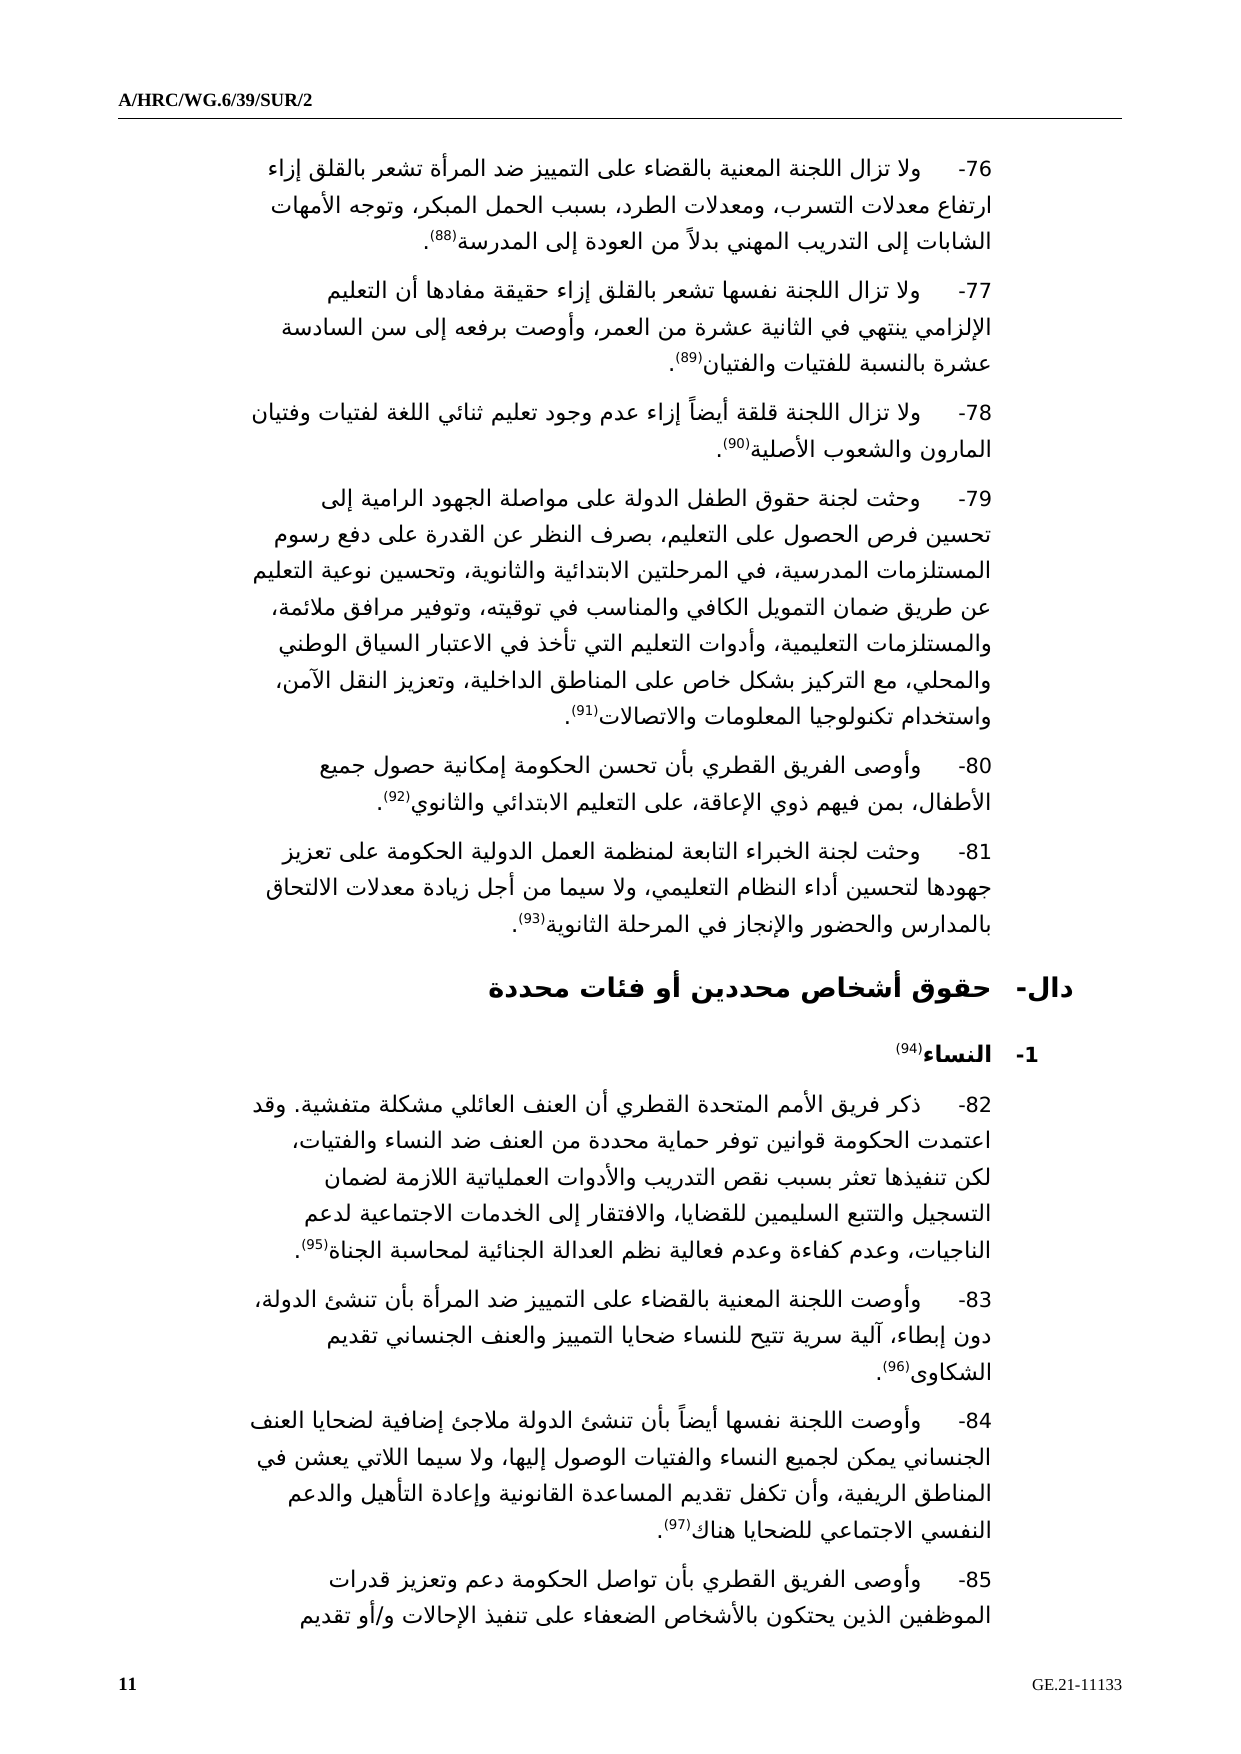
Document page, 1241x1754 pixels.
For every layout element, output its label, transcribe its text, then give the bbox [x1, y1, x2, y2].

text 82- ذكر فريق الأمم المتحدة القطري أن العنف العائلي مشكلة متفشية. وقد اعتمدت الحكومة قوانين توفر حماية محددة من العنف ضد النساء والفتيات، لكن تنفيذها تعثر بسبب نقص التدريب والأدوات العملياتية اللازمة لضمان التسجيل والتتبع السليمين للقضايا، والافتقار إلى الخدمات الاجتماعية لدعم الناجيات، وعدم كفاءة وعدم فعالية نظم العدالة الجنائية لمحاسبة الجناة(). [248, 1083, 992, 1265]
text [248, 1558, 992, 1631]
text دال- حقوق أشخاص محددين أو فئات محددة [248, 964, 1122, 1006]
text 79- وحثت لجنة حقوق الطفل الدولة على مواصلة الجهود الرامية إلى تحسين فرص الحصول على التعليم، بصرف النظر عن القدرة على دفع رسوم المستلزمات المدرسية، في المرحلتين الابتدائية والثانوية، وتحسين نوعية التعليم عن طريق ضمان التمويل الكافي والمناسب في توقيته، وتوفير مرافق ملائمة، والمستلزمات التعليمية، وأدوات التعليم التي تأخذ في الاعتبار السياق الوطني والمحلي، مع التركيز بشكل خاص على المناطق الداخلية، وتعزيز النقل الآمن، واستخدام تكنولوجيا المعلومات والاتصالات(). [248, 477, 992, 732]
text 80- وأوصى الفريق القطري بأن تحسن الحكومة إمكانية حصول جميع الأطفال، بمن فيهم ذوي الإعاقة، على التعليم الابتدائي والثانوي(). [248, 744, 992, 817]
text 77- ولا تزال اللجنة نفسها تشعر بالقلق إزاء حقيقة مفادها أن التعليم الإلزامي ينتهي في الثانية عشرة من العمر، وأوصت برفعه إلى سن السادسة عشرة بالنسبة للفتيات والفتيان(). [248, 269, 992, 379]
text 83- وأوصت اللجنة المعنية بالقضاء على التمييز ضد المرأة بأن تنشئ الدولة، دون إبطاء، آلية سرية تتيح للنساء ضحايا التمييز والعنف الجنساني تقديم الشكاوى(). [248, 1278, 992, 1387]
text 81- وحثت لجنة الخبراء التابعة لمنظمة العمل الدولية الحكومة على تعزيز جهودها لتحسين أداء النظام التعليمي، ولا سيما من أجل زيادة معدلات الالتحاق بالمدارس والحضور والإنجاز في المرحلة الثانوية(). [248, 830, 992, 939]
text 1- النساء() [248, 1031, 1122, 1071]
text 78- ولا تزال اللجنة قلقة أيضاً إزاء عدم وجود تعليم ثنائي اللغة لفتيات وفتيان المارون والشعوب الأصلية(). [248, 391, 992, 464]
text 84- وأوصت اللجنة نفسها أيضاً بأن تنشئ الدولة ملاجئ إضافية لضحايا العنف الجنساني يمكن لجميع النساء والفتيات الوصول إليها، ولا سيما اللاتي يعشن في المناطق الريفية، وأن تكفل تقديم المساعدة القانونية وإعادة التأهيل والدعم النفسي الاجتماعي للضحايا هناك(). [248, 1400, 992, 1546]
text 76- ولا تزال اللجنة المعنية بالقضاء على التمييز ضد المرأة‏‏ تشعر بالقلق إزاء ارتفاع معدلات التسرب، ومعدلات الطرد، بسبب الحمل المبكر، وتوجه الأمهات الشابات إلى التدريب المهني بدلاً من العودة إلى المدرسة(). [248, 148, 992, 257]
